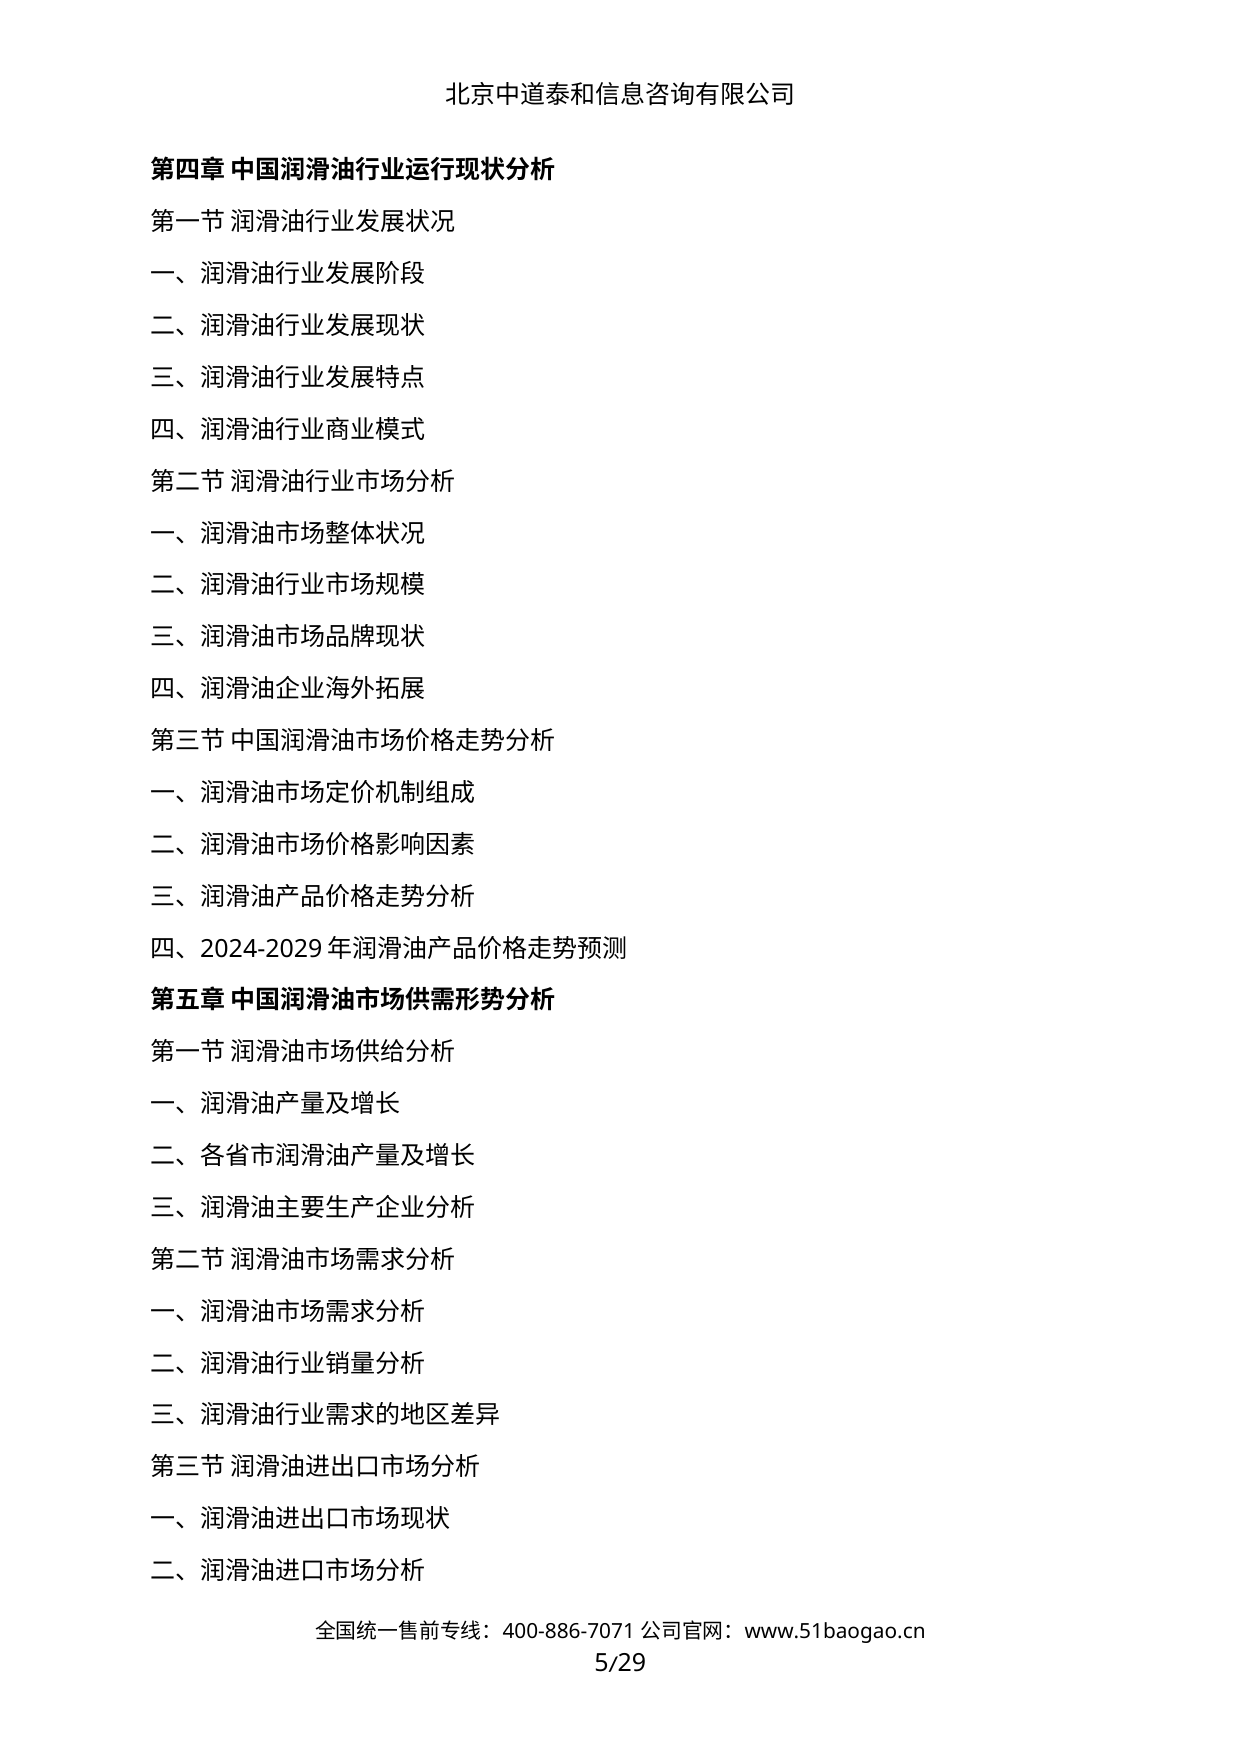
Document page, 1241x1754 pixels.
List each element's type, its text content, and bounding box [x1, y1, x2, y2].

text 第一节 润滑油市场供给分析 [150, 1032, 1090, 1068]
text 第三节 润滑油进出口市场分析 [150, 1447, 1090, 1483]
text 一、润滑油市场定价机制组成 [150, 772, 1090, 809]
text 三、润滑油产品价格走势分析 [150, 876, 1090, 912]
text 第三节 中国润滑油市场价格走势分析 [150, 721, 1090, 757]
text 四、2024-2029年润滑油产品价格走势预测 [150, 928, 1090, 964]
text 二、各省市润滑油产量及增长 [150, 1136, 1090, 1172]
text 一、润滑油行业发展阶段 [150, 254, 1090, 290]
text 二、润滑油进口市场分析 [150, 1551, 1090, 1587]
text 三、润滑油市场品牌现状 [150, 617, 1090, 653]
text 四、润滑油行业商业模式 [150, 409, 1090, 446]
text 一、润滑油进出口市场现状 [150, 1499, 1090, 1535]
text 第二节 润滑油市场需求分析 [150, 1239, 1090, 1276]
text 第五章 中国润滑油市场供需形势分析 [150, 980, 1090, 1016]
text 三、润滑油行业需求的地区差异 [150, 1395, 1090, 1431]
text 一、润滑油市场整体状况 [150, 513, 1090, 549]
text 第四章 中国润滑油行业运行现状分析 [150, 150, 1090, 186]
text 四、润滑油企业海外拓展 [150, 669, 1090, 705]
text 三、润滑油主要生产企业分析 [150, 1187, 1090, 1224]
text 一、润滑油产量及增长 [150, 1084, 1090, 1120]
text 二、润滑油行业发展现状 [150, 306, 1090, 342]
text 一、润滑油市场需求分析 [150, 1291, 1090, 1327]
text 三、润滑油行业发展特点 [150, 357, 1090, 394]
text 二、润滑油行业市场规模 [150, 565, 1090, 601]
text 二、润滑油行业销量分析 [150, 1343, 1090, 1379]
text 第一节 润滑油行业发展状况 [150, 202, 1090, 238]
text 二、润滑油市场价格影响因素 [150, 824, 1090, 861]
text 第二节 润滑油行业市场分析 [150, 461, 1090, 497]
